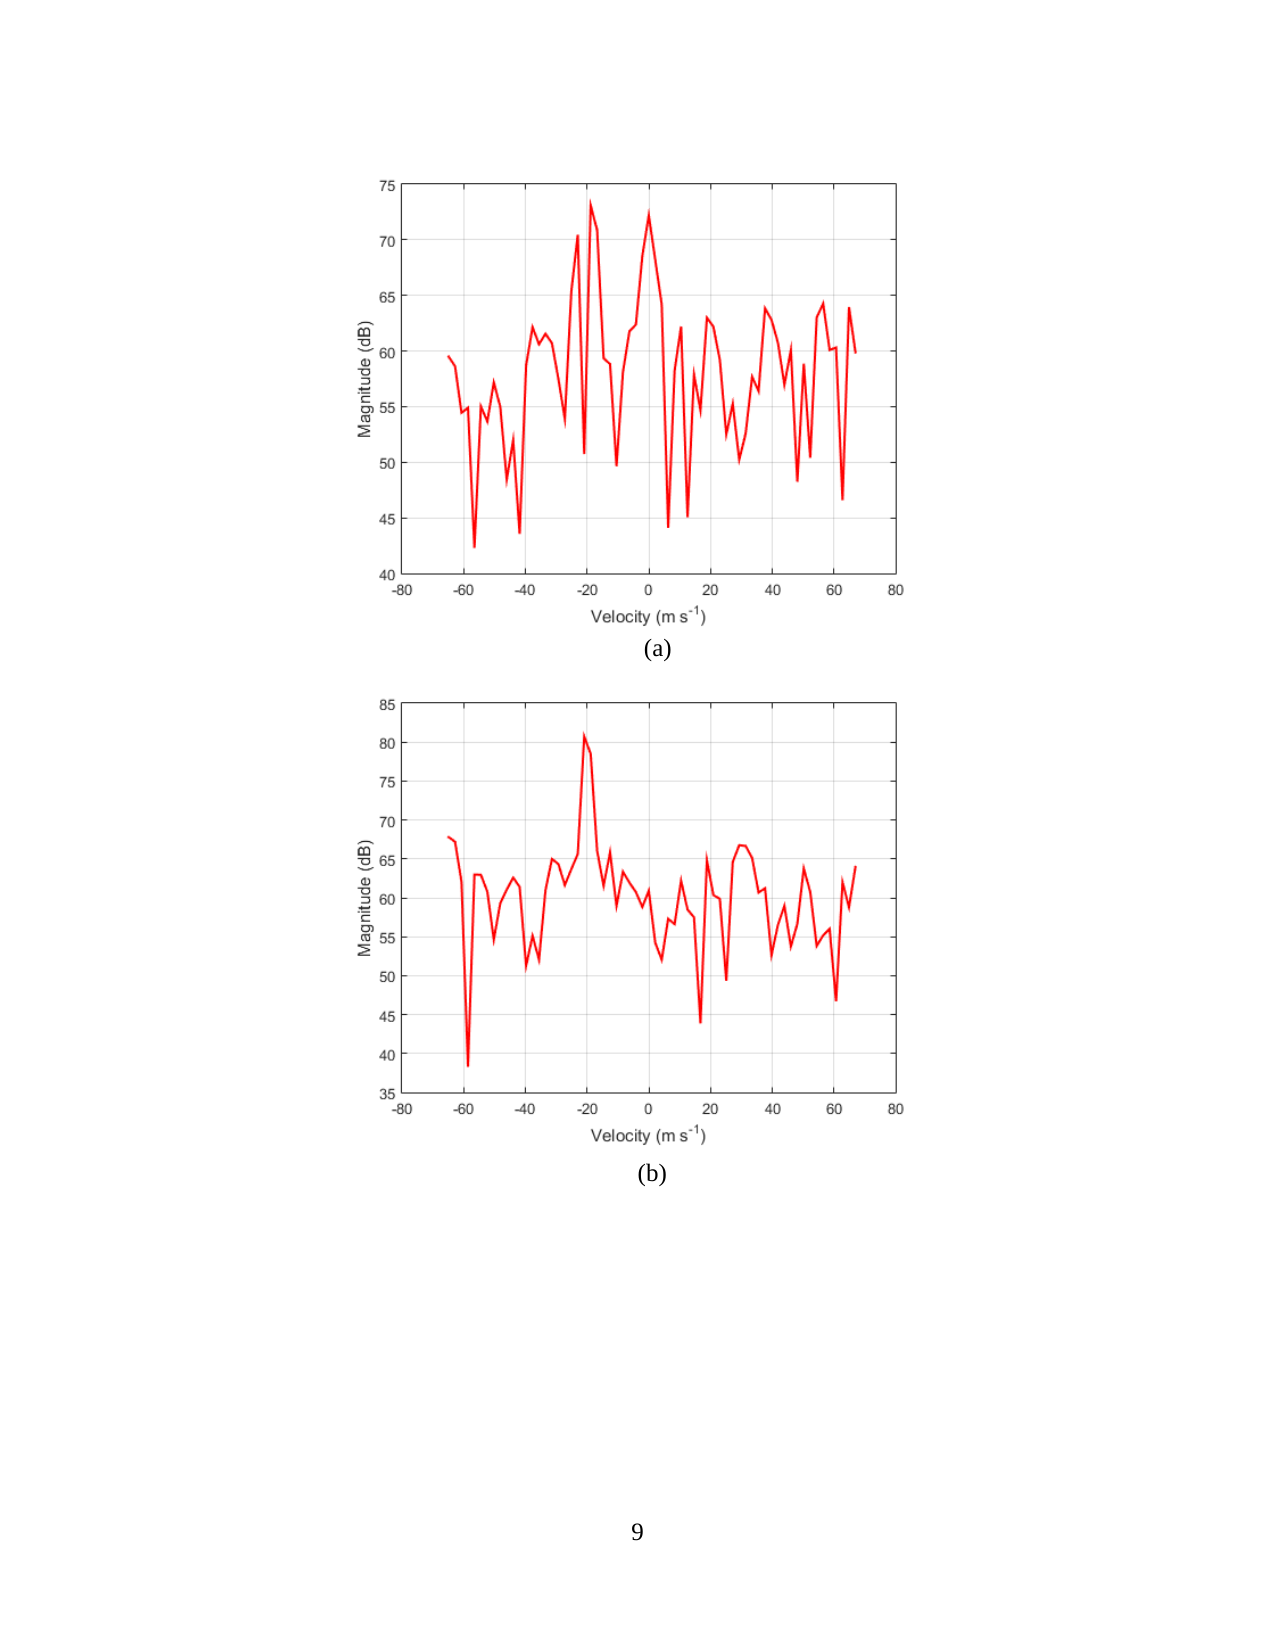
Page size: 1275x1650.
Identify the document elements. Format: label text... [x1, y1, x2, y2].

text (a) [150, 633, 1125, 662]
text (b) [150, 1158, 1125, 1186]
picture [319, 150, 956, 627]
picture [319, 668, 956, 1146]
